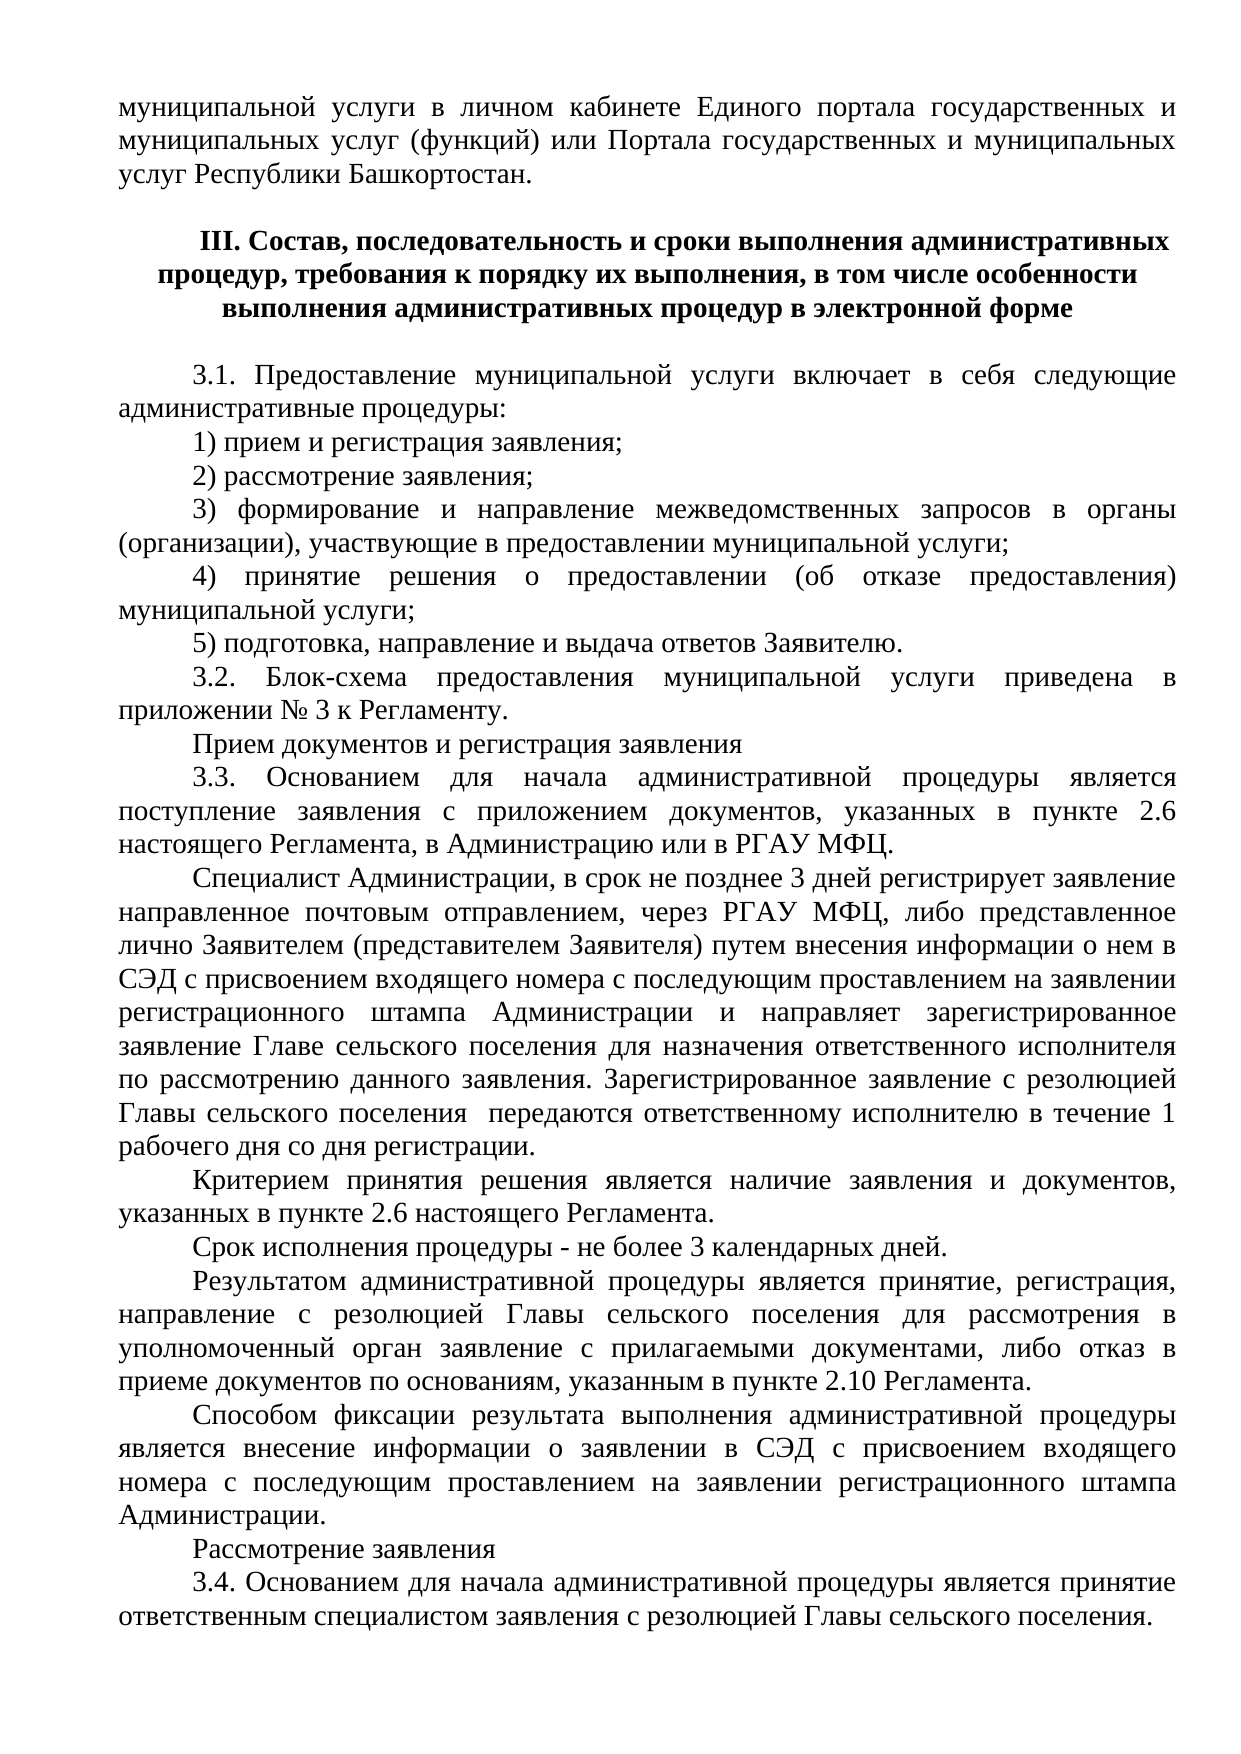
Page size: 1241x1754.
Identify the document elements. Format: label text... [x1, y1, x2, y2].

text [118, 89, 1177, 189]
text 3.1. Предоставление муниципальной услуги включает в себя следующие административные процедуры: [118, 357, 1177, 424]
text Критерием принятия решения является наличие заявления и документов, указанных в пункте 2.6 настоящего Регламента. [118, 1162, 1177, 1229]
text Рассмотрение заявления [118, 1531, 1177, 1564]
text Прием документов и регистрация заявления [118, 726, 1177, 759]
text 2) рассмотрение заявления; [118, 458, 1177, 491]
text 5) подготовка, направление и выдача ответов Заявителю. [118, 625, 1177, 659]
text Специалист Администрации, в срок не позднее 3 дней регистрирует заявление направленное почтовым отправлением, через РГАУ МФЦ, либо представленное лично Заявителем (представителем Заявителя) путем внесения информации о нем в СЭД с присвоением входящего номера с последующим проставлением на заявлении регистрационного штампа Администрации и направляет зарегистрированное заявление Главе сельского поселения для назначения ответственного исполнителя по рассмотрению данного заявления. Зарегистрированное заявление с резолюцией Главы сельского поселения передаются ответственному исполнителю в течение 1 рабочего дня со дня регистрации. [118, 860, 1177, 1162]
text 3.4. Основанием для начала административной процедуры является принятие ответственным специалистом заявления с резолюцией Главы сельского поселения. [118, 1564, 1177, 1632]
text Результатом административной процедуры является принятие, регистрация, направление с резолюцией Главы сельского поселения для рассмотрения в уполномоченный орган заявление с прилагаемыми документами, либо отказ в приеме документов по основаниям, указанным в пункте 2.10 Регламента. [118, 1263, 1177, 1397]
text 3) формирование и направление межведомственных запросов в органы (организации), участвующие в предоставлении муниципальной услуги; [118, 491, 1177, 558]
text 1) прием и регистрация заявления; [118, 424, 1177, 458]
text Срок исполнения процедуры - не более 3 календарных дней. [118, 1229, 1177, 1263]
text III. Состав, последовательность и сроки выполнения административных процедур, требования к порядку их выполнения, в том числе особенности выполнения административных процедур в электронной форме [118, 223, 1177, 323]
text 3.3. Основанием для начала административной процедуры является поступление заявления с приложением документов, указанных в пункте 2.6 настоящего Регламента, в Администрацию или в РГАУ МФЦ. [118, 759, 1177, 860]
text 4) принятие решения о предоставлении (об отказе предоставления) муниципальной услуги; [118, 558, 1177, 625]
text 3.2. Блок-схема предоставления муниципальной услуги приведена в приложении № 3 к Регламенту. [118, 659, 1177, 726]
text Способом фиксации результата выполнения административной процедуры является внесение информации о заявлении в СЭД с присвоением входящего номера с последующим проставлением на заявлении регистрационного штампа Администрации. [118, 1397, 1177, 1531]
